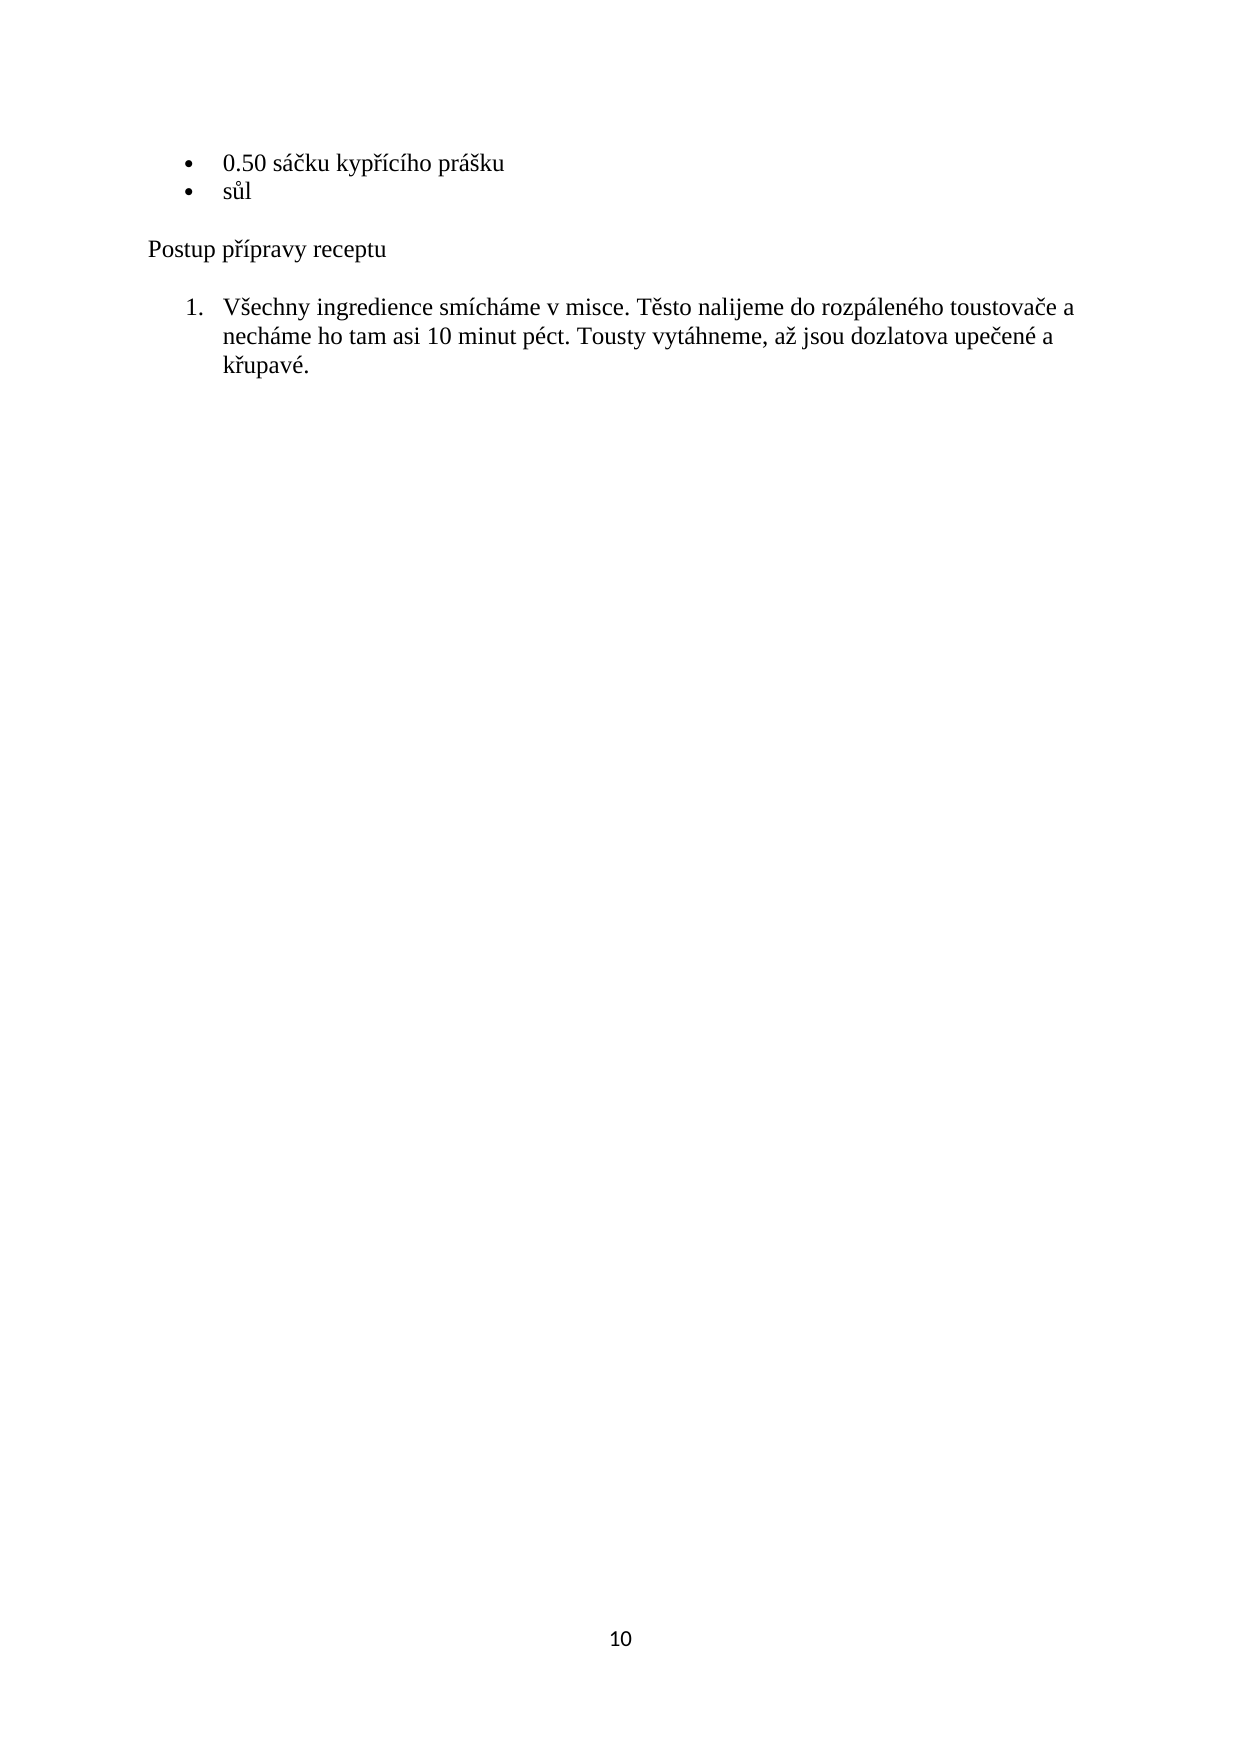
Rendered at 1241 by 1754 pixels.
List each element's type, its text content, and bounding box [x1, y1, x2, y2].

list Všechny ingredience smícháme v misce. Těsto nalijeme do rozpáleného toustovače a necháme ho tam asi 10 minut péct. Tousty vytáhneme, až jsou dozlatova upečené a křupavé. [185, 292, 1093, 378]
text Postup přípravy receptu [148, 234, 1093, 263]
list 0.50 sáčku kypřícího prášku [185, 148, 1093, 176]
list sůl [185, 176, 1093, 205]
